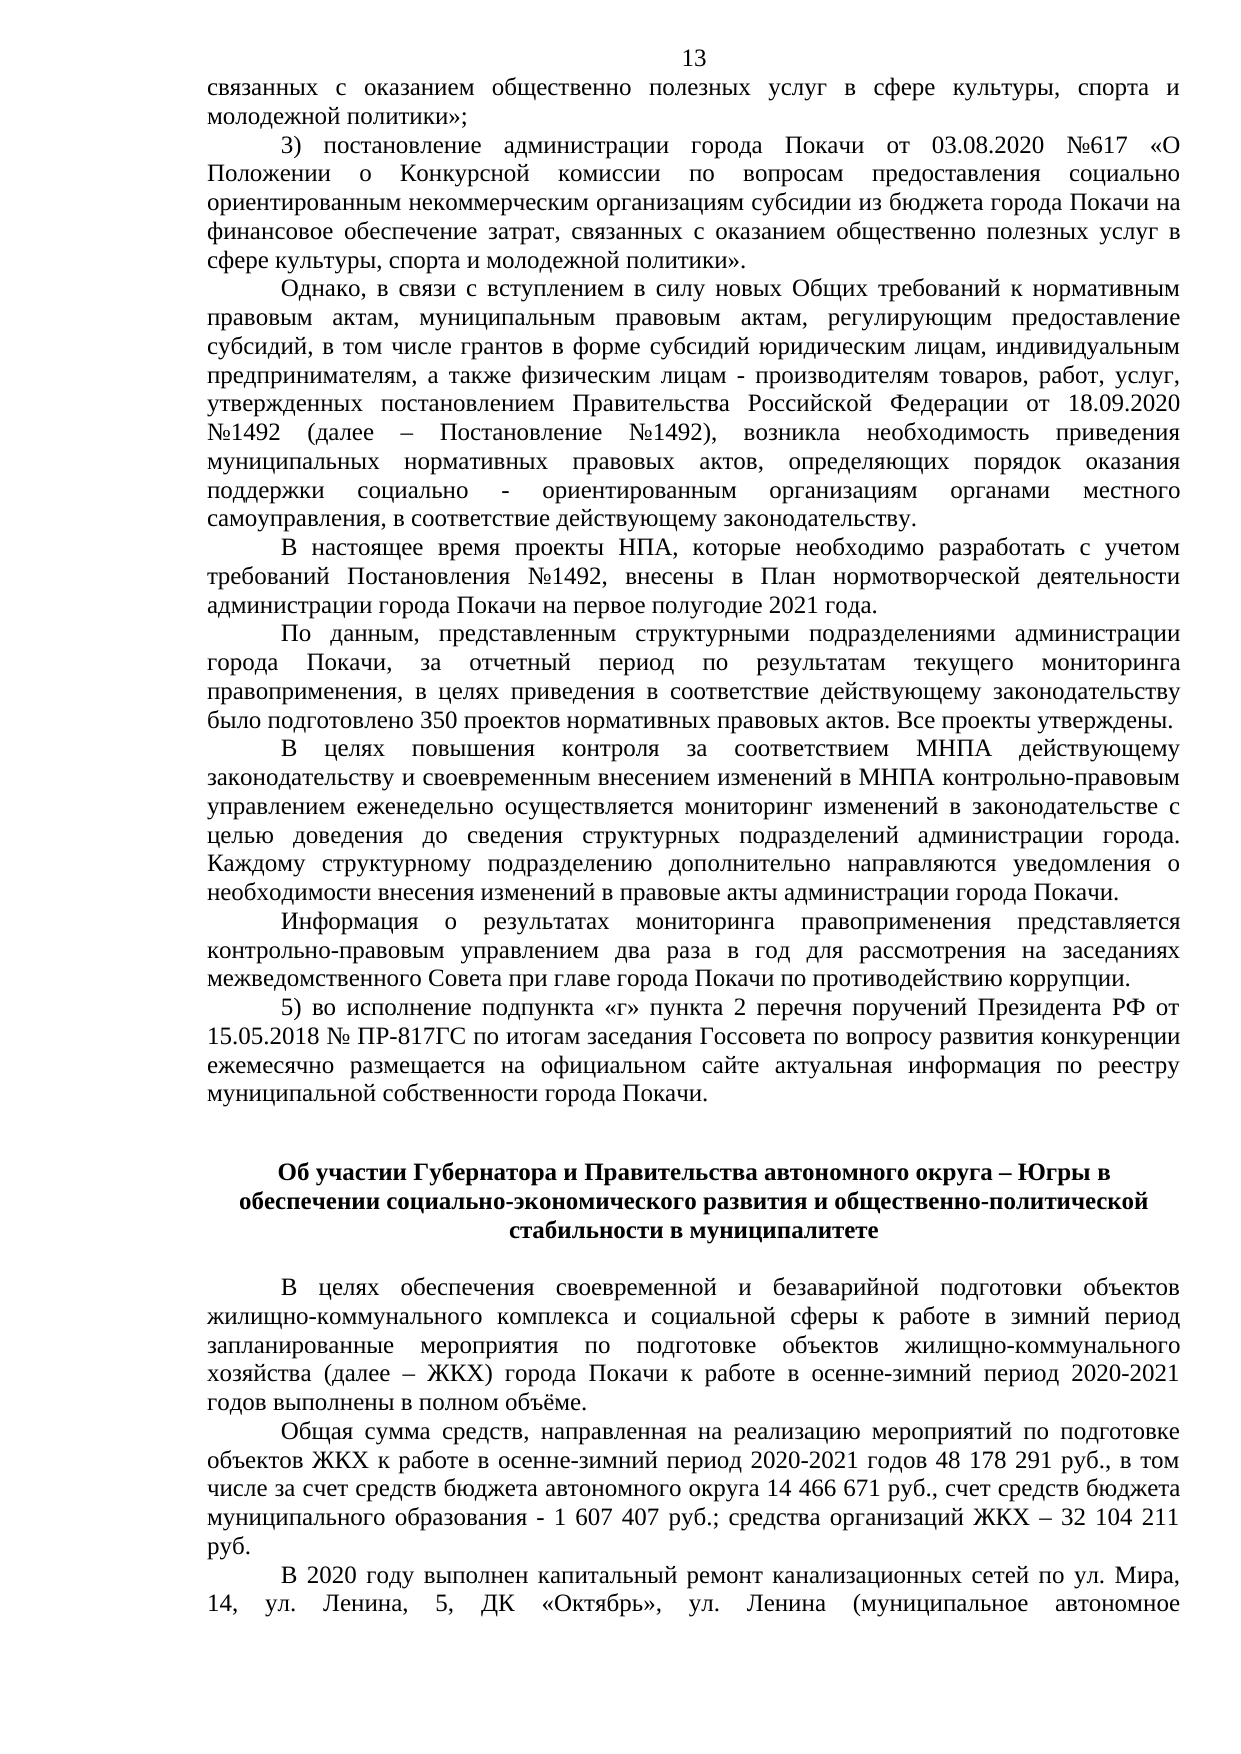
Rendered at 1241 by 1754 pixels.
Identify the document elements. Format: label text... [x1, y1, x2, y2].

text По данным, представленным структурными подразделениями администрации города Покачи, за отчетный период по результатам текущего мониторинга правоприменения, в целях приведения в соответствие действующему законодательству было подготовлено 350 проектов нормативных правовых актов. Все проекты утверждены. [207, 618, 1181, 733]
text 5) во исполнение подпункта «г» пункта 2 перечня поручений Президента РФ от 15.05.2018 № ПР-817ГС по итогам заседания Госсовета по вопросу развития конкуренции ежемесячно размещается на официальном сайте актуальная информация по реестру муниципальной собственности города Покачи. [207, 992, 1181, 1107]
text Общая сумма средств, направленная на реализацию мероприятий по подготовке объектов ЖКХ к работе в осенне-зимний период 2020-2021 годов 48 178 291 руб., в том числе за счет средств бюджета автономного округа 14 466 671 руб., счет средств бюджета муниципального образования - 1 607 407 руб.; средства организаций ЖКХ – 32 104 211 руб. [207, 1416, 1181, 1560]
text В настоящее время проекты НПА, которые необходимо разработать с учетом требований Постановления №1492, внесены в План нормотворческой деятельности администрации города Покачи на первое полугодие 2021 года. [207, 532, 1181, 618]
text В целях обеспечения своевременной и безаварийной подготовки объектов жилищно-коммунального комплекса и социальной сферы к работе в зимний период запланированные мероприятия по подготовке объектов жилищно-коммунального хозяйства (далее – ЖКХ) города Покачи к работе в осенне-зимний период 2020-2021 годов выполнены в полном объёме. [207, 1272, 1181, 1416]
text 3) постановление администрации города Покачи от 03.08.2020 №617 «О Положении о Конкурсной комиссии по вопросам предоставления социально ориентированным некоммерческим организациям субсидии из бюджета города Покачи на финансовое обеспечение затрат, связанных с оказанием общественно полезных услуг в сфере культуры, спорта и молодежной политики». [207, 130, 1181, 273]
subtitle Об участии Губернатора и Правительства автономного округа – Югры в обеспечении социально-экономического развития и общественно-политической стабильности в муниципалитете [207, 1157, 1181, 1243]
text Однако, в связи с вступлением в силу новых Общих требований к нормативным правовым актам, муниципальным правовым актам, регулирующим предоставление субсидий, в том числе грантов в форме субсидий юридическим лицам, индивидуальным предпринимателям, а также физическим лицам - производителям товаров, работ, услуг, утвержденных постановлением Правительства Российской Федерации от 18.09.2020 №1492 (далее – Постановление №1492), возникла необходимость приведения муниципальных нормативных правовых актов, определяющих порядок оказания поддержки социально - ориентированным организациям органами местного самоуправления, в соответствие действующему законодательству. [207, 273, 1181, 532]
text Информация о результатах мониторинга правоприменения представляется контрольно-правовым управлением два раза в год для рассмотрения на заседаниях межведомственного Совета при главе города Покачи по противодействию коррупции. [207, 906, 1181, 992]
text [207, 1560, 1181, 1617]
text В целях повышения контроля за соответствием МНПА действующему законодательству и своевременным внесением изменений в МНПА контрольно-правовым управлением еженедельно осуществляется мониторинг изменений в законодательстве с целью доведения до сведения структурных подразделений администрации города. Каждому структурному подразделению дополнительно направляются уведомления о необходимости внесения изменений в правовые акты администрации города Покачи. [207, 733, 1181, 906]
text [207, 72, 1181, 130]
